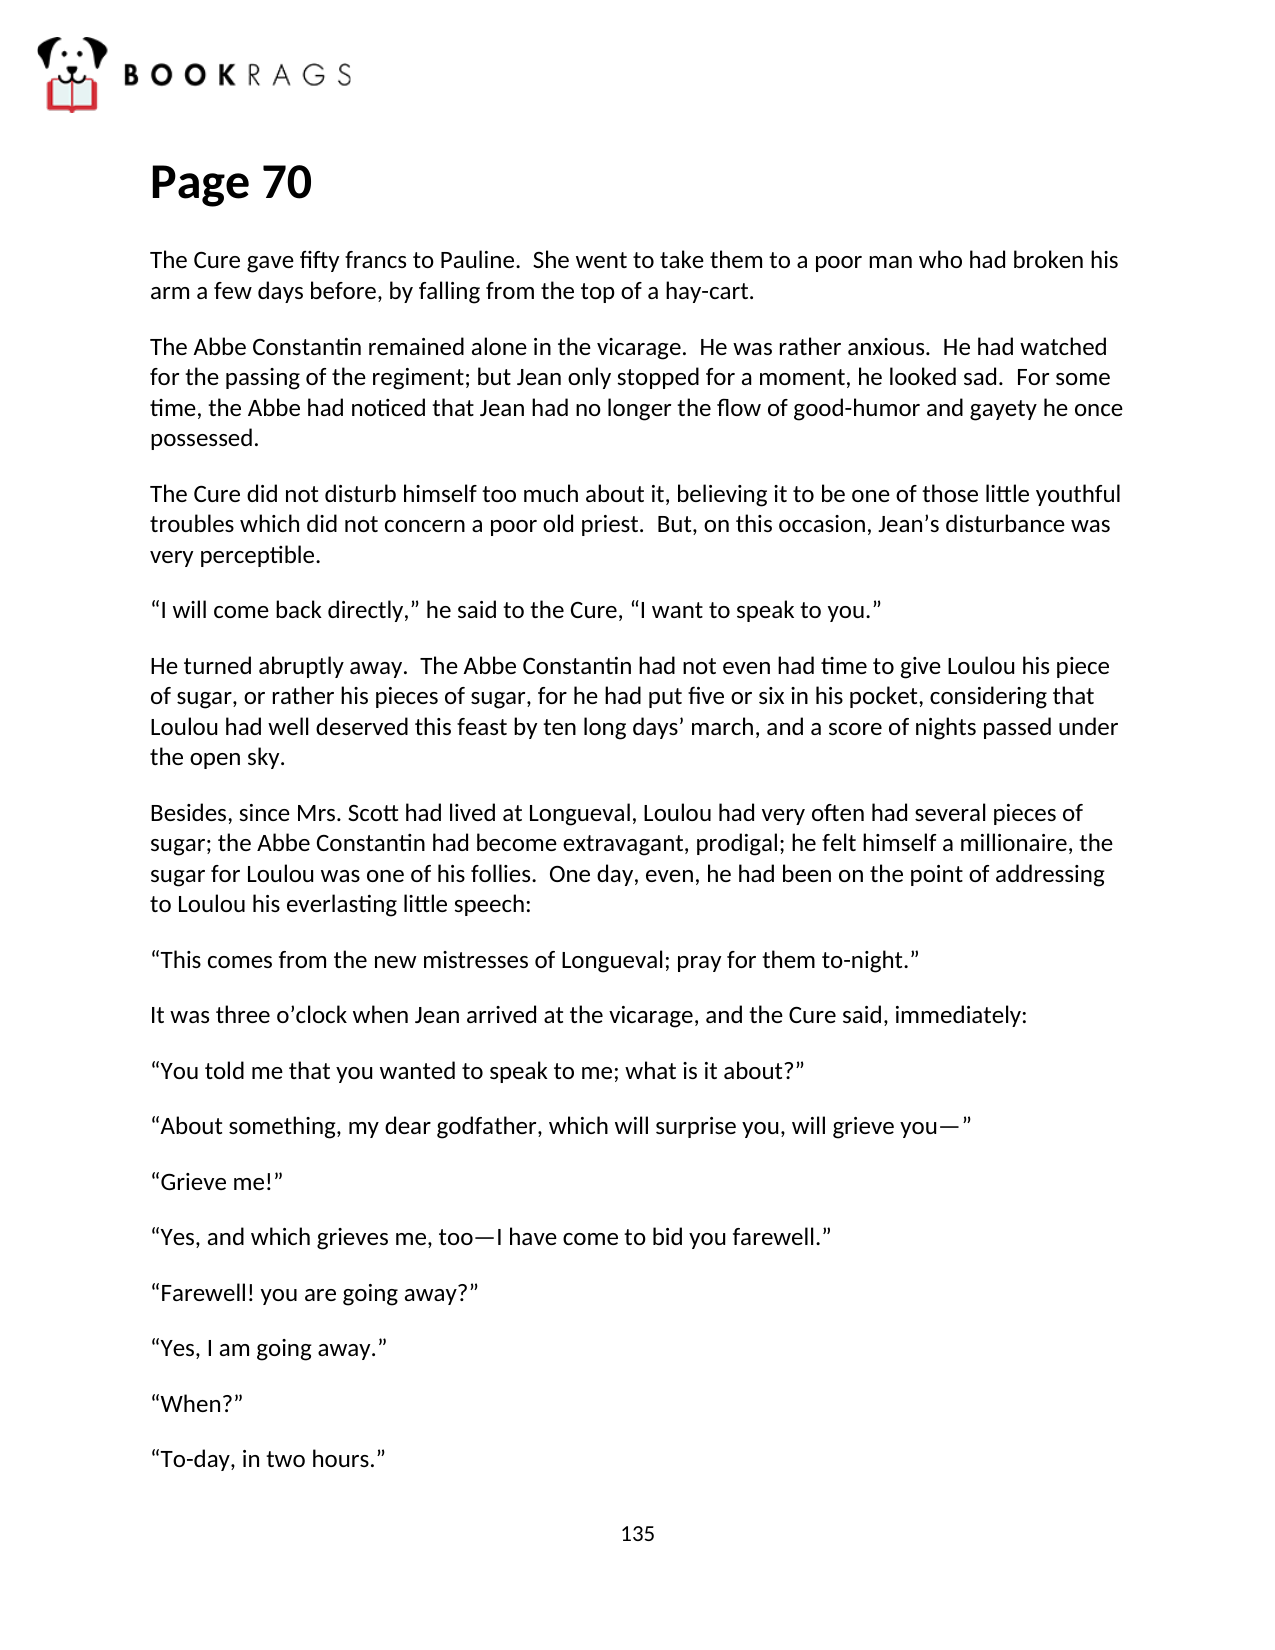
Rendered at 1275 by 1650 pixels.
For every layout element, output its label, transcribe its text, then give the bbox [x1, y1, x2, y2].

text “To-day, in two hours.” [150, 1444, 1125, 1474]
text “About something, my dear godfather, which will surprise you, will grieve you—­” [150, 1111, 1125, 1141]
picture [37, 37, 351, 113]
text “Yes, I am going away.” [150, 1333, 1125, 1363]
text “Yes, and which grieves me, too—­I have come to bid you farewell.” [150, 1222, 1125, 1252]
text Besides, since Mrs. Scott had lived at Longueval, Loulou had very often had several pieces of sugar; the Abbe Constantin had become extravagant, prodigal; he felt himself a millionaire, the sugar for Loulou was one of his follies. One day, even, he had been on the point of addressing to Loulou his everlasting little speech: [150, 797, 1125, 919]
text “You told me that you wanted to speak to me; what is it about?” [150, 1055, 1125, 1086]
text The Cure gave fifty francs to Pauline. She went to take them to a poor man who had broken his arm a few days before, by falling from the top of a hay-cart. [150, 244, 1125, 306]
text “This comes from the new mistresses of Longueval; pray for them to-night.” [150, 944, 1125, 974]
text “Farewell! you are going away?” [150, 1277, 1125, 1308]
text The Abbe Constantin remained alone in the vicarage. He was rather anxious. He had watched for the passing of the regiment; but Jean only stopped for a moment, he looked sad. For some time, the Abbe had noticed that Jean had no longer the flow of good-humor and gayety he once possessed. [150, 331, 1125, 453]
text “I will come back directly,” he said to the Cure, “I want to speak to you.” [150, 594, 1125, 625]
text He turned abruptly away. The Abbe Constantin had not even had time to give Loulou his piece of sugar, or rather his pieces of sugar, for he had put five or six in his pocket, considering that Loulou had well deserved this feast by ten long days’ march, and a score of nights passed under the open sky. [150, 650, 1125, 772]
text It was three o’clock when Jean arrived at the vicarage, and the Cure said, immediately: [150, 999, 1125, 1030]
text The Cure did not disturb himself too much about it, believing it to be one of those little youthful troubles which did not concern a poor old priest. But, on this occasion, Jean’s disturbance was very perceptible. [150, 478, 1125, 569]
text Page 70 [150, 150, 1125, 211]
text “When?” [150, 1388, 1125, 1419]
text “Grieve me!” [150, 1166, 1125, 1197]
